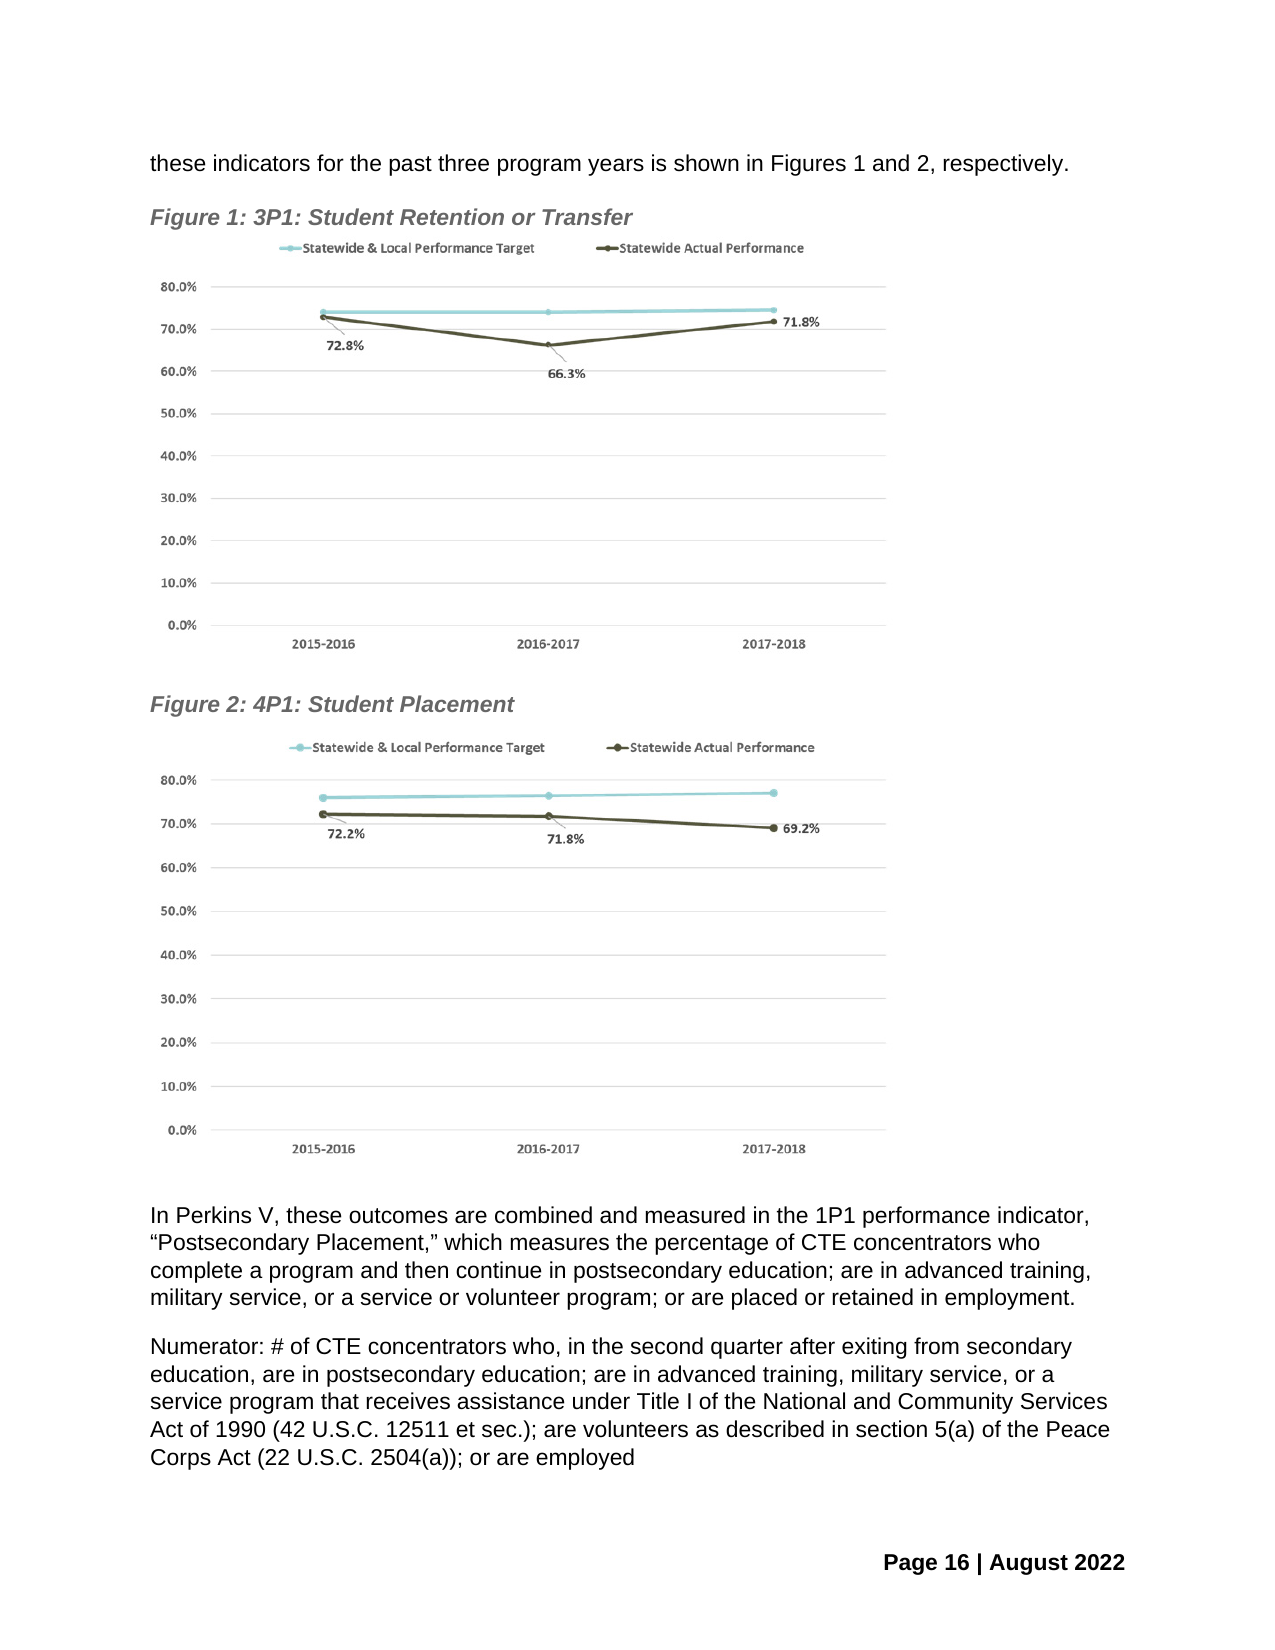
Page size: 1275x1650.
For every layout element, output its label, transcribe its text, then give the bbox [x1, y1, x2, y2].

subtitle Figure 2: 4P1: Student Placement [150, 691, 1125, 717]
text Numerator: # of CTE concentrators who, in the second quarter after exiting from secondary education, are in postsecondary education; are in advanced training, military service, or a service program that receives assistance under Title I of the National and Community Services Act of 1990 (42 U.S.C. 12511 et sec.); are volunteers as described in section 5(a) of the Peace Corps Act (22 U.S.C. 2504(a)); or are employed [150, 1333, 1125, 1470]
picture [150, 230, 900, 657]
picture [150, 725, 900, 1176]
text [150, 150, 1125, 176]
text In Perkins V, these outcomes are combined and measured in the 1P1 performance indicator, “Postsecondary Placement,” which measures the percentage of CTE concentrators who complete a program and then continue in postsecondary education; are in advanced training, military service, or a service or volunteer program; or are placed or retained in employment. [150, 1202, 1125, 1311]
